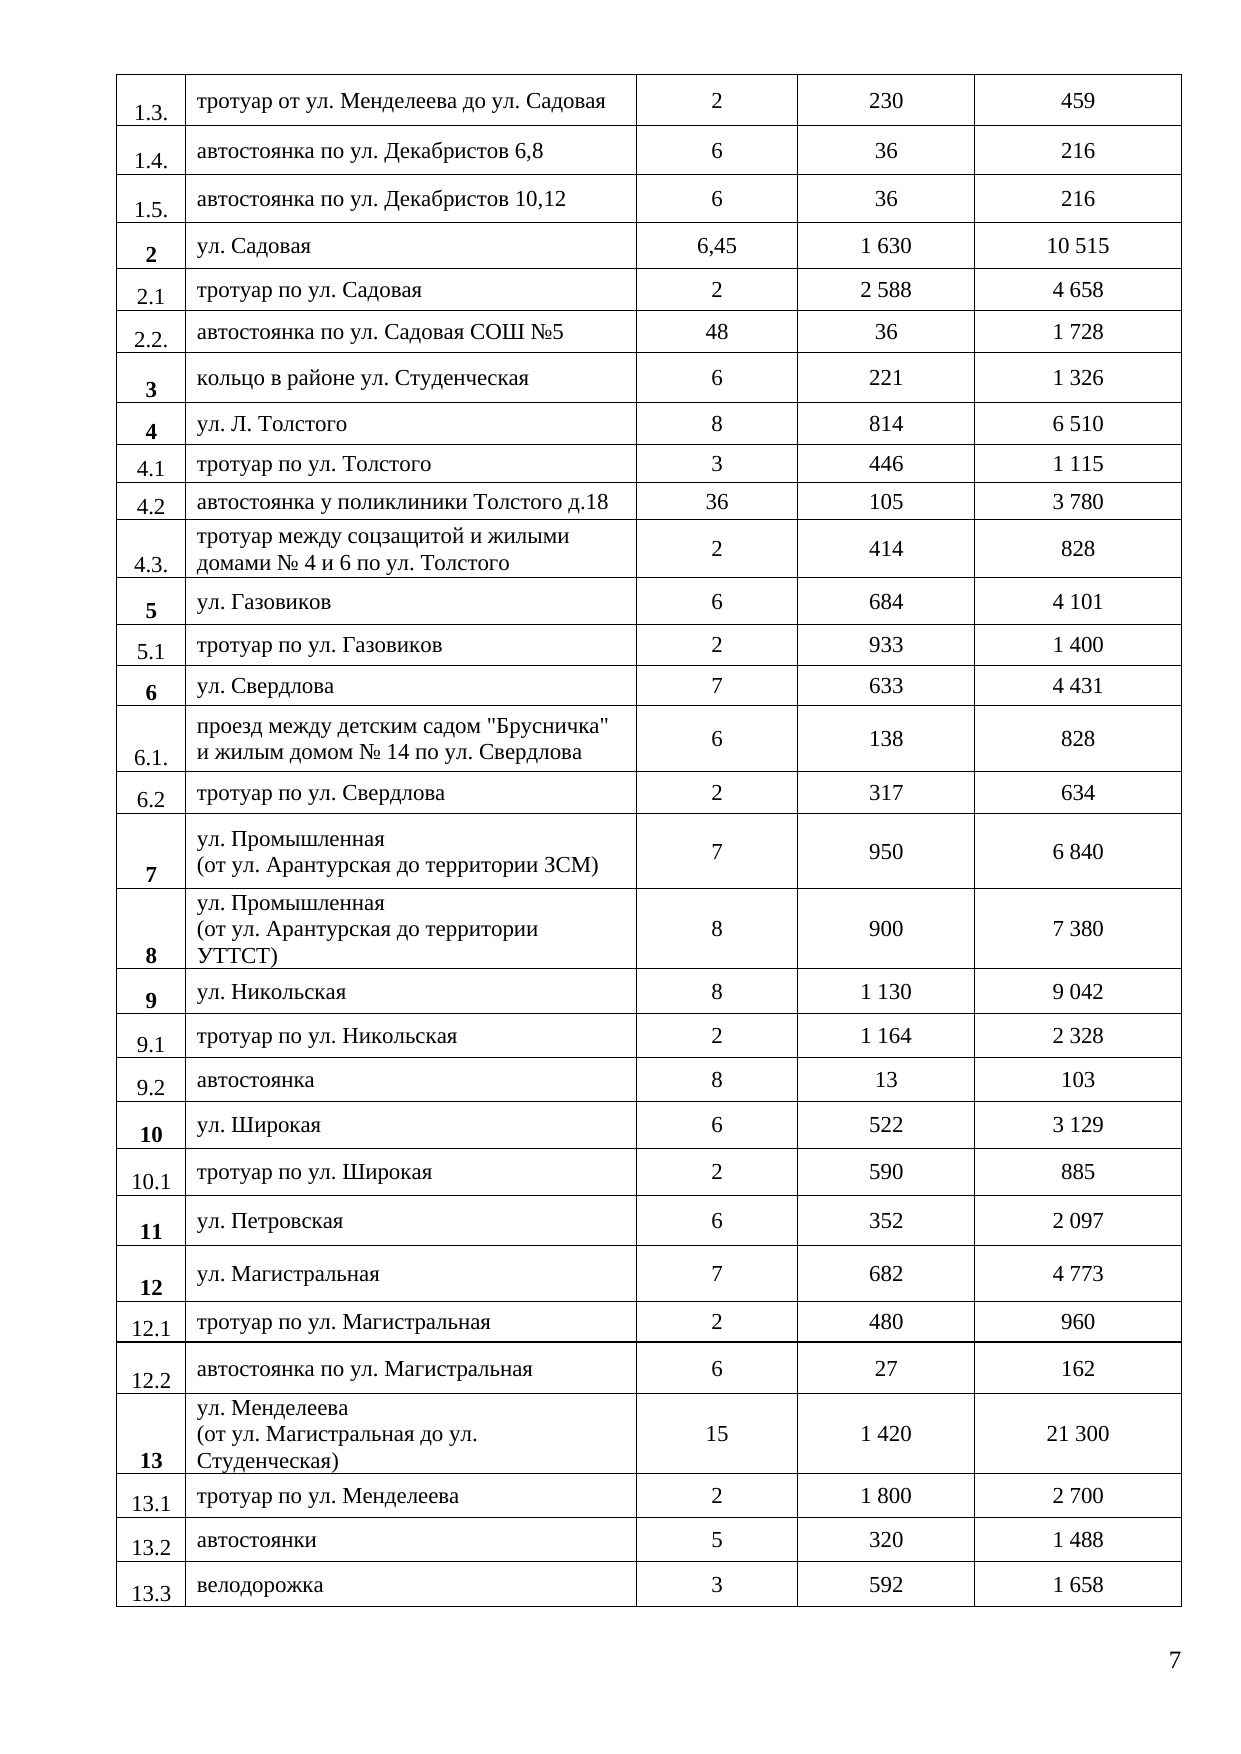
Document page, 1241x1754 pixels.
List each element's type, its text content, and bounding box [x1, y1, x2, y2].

table_cell тротуар по ул. Садовая [186, 269, 636, 310]
table_cell 4.1 [117, 445, 185, 482]
table_cell 12.1 [117, 1302, 185, 1341]
table_cell 4 431 [975, 666, 1181, 705]
table_cell проезд между детским садом "Брусничка" и жилым домом № 14 по ул. Свердлова [186, 706, 636, 771]
table_cell ул. Петровская [186, 1196, 636, 1244]
table_cell 2 [637, 1474, 797, 1517]
table_cell 10 [117, 1102, 185, 1148]
table_cell ул. Промышленная (от ул. Арантурская до территории УТТСТ) [186, 889, 636, 968]
table_cell 8 [637, 889, 797, 968]
table_cell 459 [975, 75, 1181, 125]
table_cell 682 [798, 1246, 974, 1301]
table_cell 1 164 [798, 1014, 974, 1057]
table_cell 105 [798, 483, 974, 519]
table_cell 6 510 [975, 403, 1181, 444]
table_cell 1 488 [975, 1518, 1181, 1561]
table_cell 13.2 [117, 1518, 185, 1561]
table_cell 27 [798, 1343, 974, 1393]
table_cell 9 042 [975, 969, 1181, 1013]
table_cell 950 [798, 814, 974, 888]
table_cell тротуар по ул. Магистральная [186, 1302, 636, 1341]
table_cell 590 [798, 1149, 974, 1194]
table_cell 4 773 [975, 1246, 1181, 1301]
table_cell 7 [637, 814, 797, 888]
table_cell 216 [975, 126, 1181, 174]
table_cell 6 [637, 578, 797, 624]
table_cell автостоянка по ул. Садовая СОШ №5 [186, 311, 636, 352]
table_cell 3 [637, 445, 797, 482]
table_cell 2 [637, 772, 797, 813]
table_cell 2 [637, 520, 797, 577]
table_cell 10.1 [117, 1149, 185, 1194]
table_cell 352 [798, 1196, 974, 1244]
table_cell 221 [798, 353, 974, 402]
table_cell 2 [637, 75, 797, 125]
table_cell 3 [117, 353, 185, 402]
table_cell 4 101 [975, 578, 1181, 624]
table_cell 15 [637, 1394, 797, 1473]
table_cell 2 588 [798, 269, 974, 310]
table_cell автостоянка по ул. Декабристов 6,8 [186, 126, 636, 174]
table_cell 1.4. [117, 126, 185, 174]
table_cell 230 [798, 75, 974, 125]
table_cell 48 [637, 311, 797, 352]
table_cell тротуар от ул. Менделеева до ул. Садовая [186, 75, 636, 125]
table_cell 1 400 [975, 625, 1181, 664]
table_cell ул. Никольская [186, 969, 636, 1013]
table_cell 1 800 [798, 1474, 974, 1517]
table_cell 13.3 [117, 1562, 185, 1606]
table_cell 1 326 [975, 353, 1181, 402]
table_cell тротуар по ул. Широкая [186, 1149, 636, 1194]
table_cell 960 [975, 1302, 1181, 1341]
table_cell 8 [637, 1058, 797, 1101]
table_cell 216 [975, 175, 1181, 222]
table_cell 6 840 [975, 814, 1181, 888]
table_cell 5 [637, 1518, 797, 1561]
table_cell 3 129 [975, 1102, 1181, 1148]
table_cell 2.2. [117, 311, 185, 352]
table_cell 933 [798, 625, 974, 664]
table_cell 3 780 [975, 483, 1181, 519]
table_cell ул. Свердлова [186, 666, 636, 705]
table_cell 4 [117, 403, 185, 444]
table_cell 828 [975, 520, 1181, 577]
table_cell велодорожка [186, 1562, 636, 1606]
table_cell 6.1. [117, 706, 185, 771]
table_cell 633 [798, 666, 974, 705]
table_cell ул. Газовиков [186, 578, 636, 624]
table_cell 1 130 [798, 969, 974, 1013]
table_cell 3 [637, 1562, 797, 1606]
table_cell 9.1 [117, 1014, 185, 1057]
table_cell 36 [798, 126, 974, 174]
table_cell 317 [798, 772, 974, 813]
table_cell 138 [798, 706, 974, 771]
table_cell автостоянка по ул. Декабристов 10,12 [186, 175, 636, 222]
table_cell 2 700 [975, 1474, 1181, 1517]
table_cell 2.1 [117, 269, 185, 310]
table_cell 103 [975, 1058, 1181, 1101]
table_cell 2 097 [975, 1196, 1181, 1244]
table_cell 5 [117, 578, 185, 624]
table_cell 7 [637, 666, 797, 705]
table_cell 7 [637, 1246, 797, 1301]
table_cell 12.2 [117, 1343, 185, 1393]
table_cell 6,45 [637, 223, 797, 268]
table_cell 885 [975, 1149, 1181, 1194]
table_cell 1.3. [117, 75, 185, 125]
table_cell 162 [975, 1343, 1181, 1393]
table_cell автостоянки [186, 1518, 636, 1561]
table_cell 2 [637, 269, 797, 310]
table_cell тротуар по ул. Толстого [186, 445, 636, 482]
table_cell автостоянка [186, 1058, 636, 1101]
table_cell 2 328 [975, 1014, 1181, 1057]
table_cell 7 380 [975, 889, 1181, 968]
table_cell 12 [117, 1246, 185, 1301]
table_cell 6 [637, 175, 797, 222]
table_cell ул. Промышленная (от ул. Арантурская до территории ЗСМ) [186, 814, 636, 888]
table_cell 522 [798, 1102, 974, 1148]
table_cell 6 [637, 353, 797, 402]
table_cell 4.2 [117, 483, 185, 519]
table_cell 634 [975, 772, 1181, 813]
table_cell 7 [117, 814, 185, 888]
table_cell ул. Широкая [186, 1102, 636, 1148]
table_cell 6.2 [117, 772, 185, 813]
table_cell 1 728 [975, 311, 1181, 352]
table_cell 1 630 [798, 223, 974, 268]
table_cell 1.5. [117, 175, 185, 222]
table_cell тротуар по ул. Менделеева [186, 1474, 636, 1517]
table_cell ул. Садовая [186, 223, 636, 268]
table_cell 414 [798, 520, 974, 577]
table_cell 6 [637, 1102, 797, 1148]
table_cell 480 [798, 1302, 974, 1341]
table_cell 2 [637, 1014, 797, 1057]
table_cell ул. Магистральная [186, 1246, 636, 1301]
table_cell ул. Л. Толстого [186, 403, 636, 444]
table_cell 4 658 [975, 269, 1181, 310]
table_cell 8 [117, 889, 185, 968]
table_cell ул. Менделеева (от ул. Магистральная до ул. Студенческая) [186, 1394, 636, 1473]
table_cell 814 [798, 403, 974, 444]
table_cell 592 [798, 1562, 974, 1606]
table_cell 5.1 [117, 625, 185, 664]
table_cell 13 [798, 1058, 974, 1101]
table_cell тротуар по ул. Газовиков [186, 625, 636, 664]
table_cell 6 [637, 126, 797, 174]
table_cell 4.3. [117, 520, 185, 577]
table_cell 320 [798, 1518, 974, 1561]
table_cell 8 [637, 403, 797, 444]
table_cell автостоянка по ул. Магистральная [186, 1343, 636, 1393]
table_cell тротуар по ул. Никольская [186, 1014, 636, 1057]
table_cell кольцо в районе ул. Студенческая [186, 353, 636, 402]
table_cell 9.2 [117, 1058, 185, 1101]
table_cell автостоянка у поликлиники Толстого д.18 [186, 483, 636, 519]
table_cell 828 [975, 706, 1181, 771]
table_cell 10 515 [975, 223, 1181, 268]
table_cell 900 [798, 889, 974, 968]
table_cell 446 [798, 445, 974, 482]
table_cell 13 [117, 1394, 185, 1473]
table_cell 36 [637, 483, 797, 519]
table_cell 1 420 [798, 1394, 974, 1473]
table_cell 8 [637, 969, 797, 1013]
table_cell 2 [637, 1302, 797, 1341]
table_cell 11 [117, 1196, 185, 1244]
table_cell 1 115 [975, 445, 1181, 482]
table_cell 13.1 [117, 1474, 185, 1517]
table_cell 6 [117, 666, 185, 705]
table_cell 2 [637, 625, 797, 664]
table_cell 6 [637, 1196, 797, 1244]
table_cell 36 [798, 175, 974, 222]
table_cell тротуар по ул. Свердлова [186, 772, 636, 813]
table_cell 36 [798, 311, 974, 352]
table_cell 9 [117, 969, 185, 1013]
table_cell тротуар между соцзащитой и жилыми домами № 4 и 6 по ул. Толстого [186, 520, 636, 577]
table_cell 6 [637, 1343, 797, 1393]
table_cell 1 658 [975, 1562, 1181, 1606]
table_cell 2 [117, 223, 185, 268]
table_cell 21 300 [975, 1394, 1181, 1473]
table_cell 2 [637, 1149, 797, 1194]
table_cell 6 [637, 706, 797, 771]
table_cell 684 [798, 578, 974, 624]
